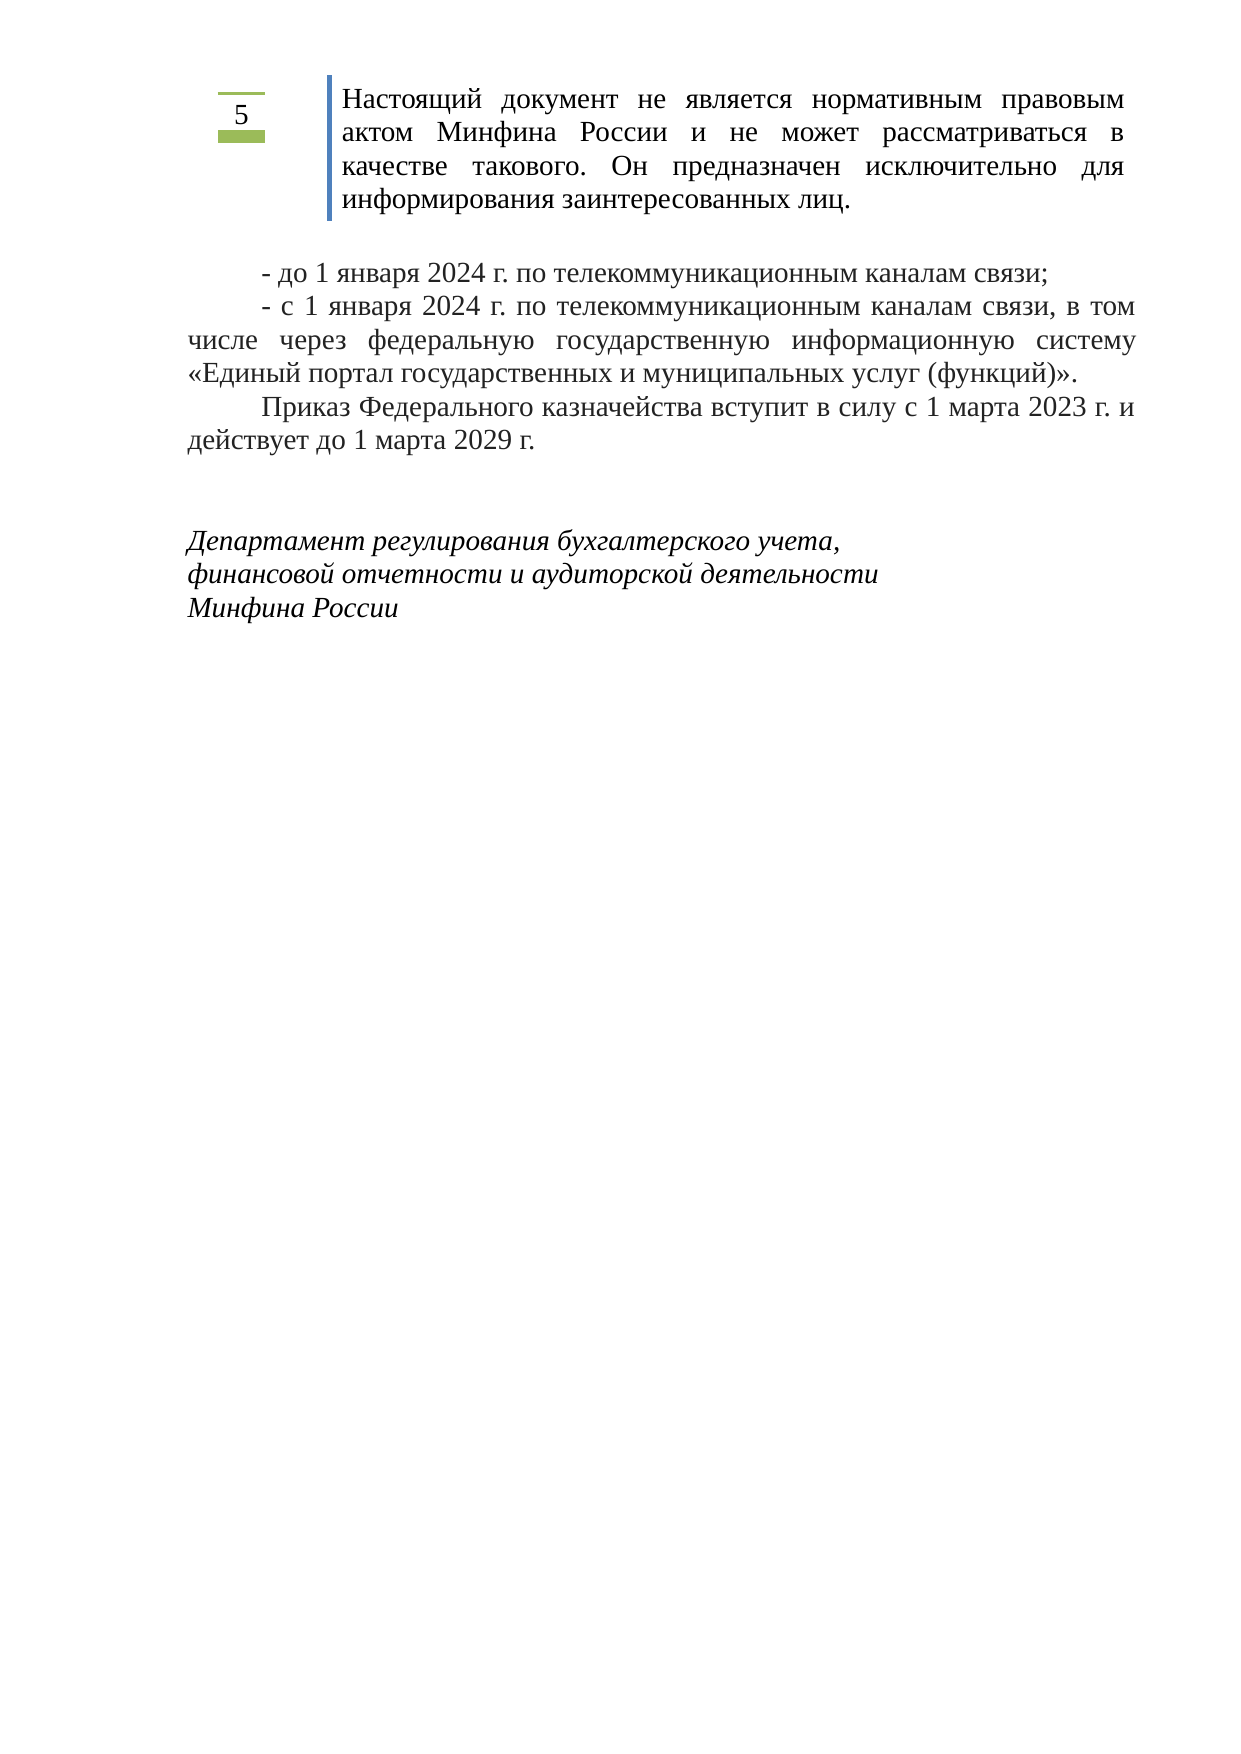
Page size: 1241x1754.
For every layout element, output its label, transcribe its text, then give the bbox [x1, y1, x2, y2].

text - до 1 января 2024 г. по телекоммуникационным каналам связи; [187, 255, 1137, 288]
text финансовой отчетности и аудиторской деятельности [187, 557, 1137, 590]
text Приказ Федерального казначейства вступит в силу с 1 марта 2023 г. и действует до 1 марта 2029 г. [187, 389, 1137, 456]
text Минфина России [187, 590, 1137, 624]
text Департамент регулирования бухгалтерского учета, [187, 523, 1137, 557]
text - с 1 января 2024 г. по телекоммуникационным каналам связи, в том числе через федеральную государственную информационную систему «Единый портал государственных и муниципальных услуг (функций)». [187, 288, 1137, 389]
